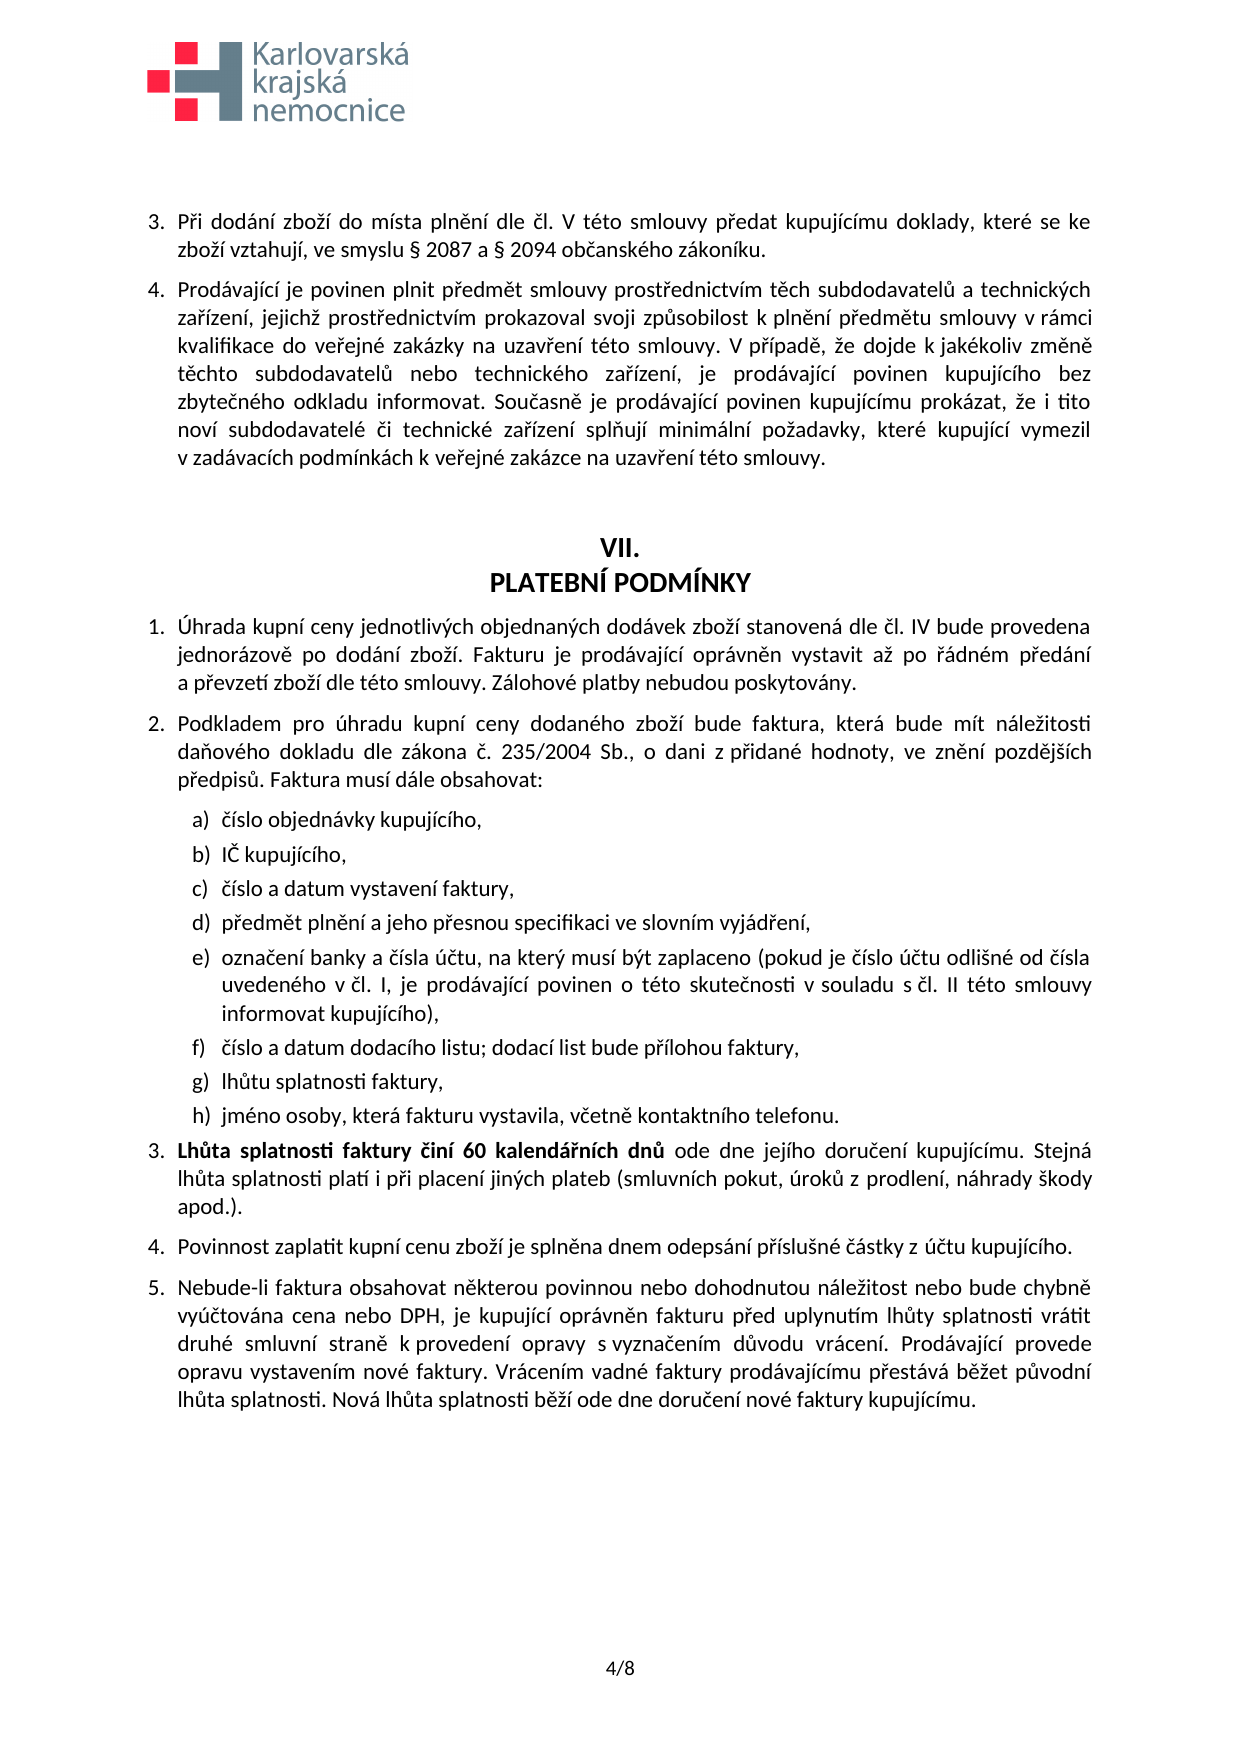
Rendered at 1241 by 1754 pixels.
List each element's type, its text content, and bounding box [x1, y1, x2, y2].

subtitle Platební podmínky [148, 564, 1093, 600]
list lhůtu splatnosti faktury, [192, 1067, 1093, 1095]
list Lhůta splatnosti faktury činí 60 kalendářních dnů ode dne jejího doručení kupujícímu. Stejná lhůta splatnosti platí i při placení jiných plateb (smluvních pokut, úroků z prodlení, náhrady škody apod.). [148, 1136, 1093, 1220]
list Při dodání zboží do místa plnění dle čl. V této smlouvy předat kupujícímu doklady, které se ke zboží vztahují, ve smyslu § 2087 a § 2094 občanského zákoníku. [148, 207, 1093, 263]
list označení banky a čísla účtu, na který musí být zaplaceno (pokud je číslo účtu odlišné od čísla uvedeného v čl. I, je prodávající povinen o této skutečnosti v souladu s čl. II této smlouvy informovat kupujícího), [192, 943, 1093, 1027]
list jméno osoby, která fakturu vystavila, včetně kontaktního telefonu. [192, 1101, 1092, 1129]
list Podkladem pro úhradu kupní ceny dodaného zboží bude faktura, která bude mít náležitosti daňového dokladu dle zákona č. 235/2004 Sb., o dani z přidané hodnoty, ve znění pozdějších předpisů. Faktura musí dále obsahovat: [148, 709, 1093, 793]
subtitle VII. [148, 529, 1093, 564]
list Nebude-li faktura obsahovat některou povinnou nebo dohodnutou náležitost nebo bude chybně vyúčtována cena nebo DPH, je kupující oprávněn fakturu před uplynutím lhůty splatnosti vrátit druhé smluvní straně k provedení opravy s vyznačením důvodu vrácení. Prodávající provede opravu vystavením nové faktury. Vrácením vadné faktury prodávajícímu přestává běžet původní lhůta splatnosti. Nová lhůta splatnosti běží ode dne doručení nové faktury kupujícímu. [148, 1273, 1093, 1413]
list číslo a datum vystavení faktury, [192, 874, 1093, 902]
list číslo objednávky kupujícího, [192, 806, 1093, 833]
list Povinnost zaplatit kupní cenu zboží je splněna dnem odepsání příslušné částky z účtu kupujícího. [148, 1232, 1093, 1260]
picture [147, 42, 413, 122]
list předmět plnění a jeho přesnou specifikaci ve slovním vyjádření, [192, 908, 1093, 936]
list Úhrada kupní ceny jednotlivých objednaných dodávek zboží stanovená dle čl. IV bude provedena jednorázově po dodání zboží. Fakturu je prodávající oprávněn vystavit až po řádném předání a převzetí zboží dle této smlouvy. Zálohové platby nebudou poskytovány. [148, 612, 1093, 696]
list číslo a datum dodacího listu; dodací list bude přílohou faktury, [192, 1033, 1093, 1061]
list IČ kupujícího, [192, 840, 1093, 868]
list Prodávající je povinen plnit předmět smlouvy prostřednictvím těch subdodavatelů a technických zařízení, jejichž prostřednictvím prokazoval svoji způsobilost k plnění předmětu smlouvy v rámci kvalifikace do veřejné zakázky na uzavření této smlouvy. V případě, že dojde k jakékoliv změně těchto subdodavatelů nebo technického zařízení, je prodávající povinen kupujícího bez zbytečného odkladu informovat. Současně je prodávající povinen kupujícímu prokázat, že i tito noví subdodavatelé či technické zařízení splňují minimální požadavky, které kupující vymezil v zadávacích podmínkách k veřejné zakázce na uzavření této smlouvy. [148, 275, 1093, 471]
